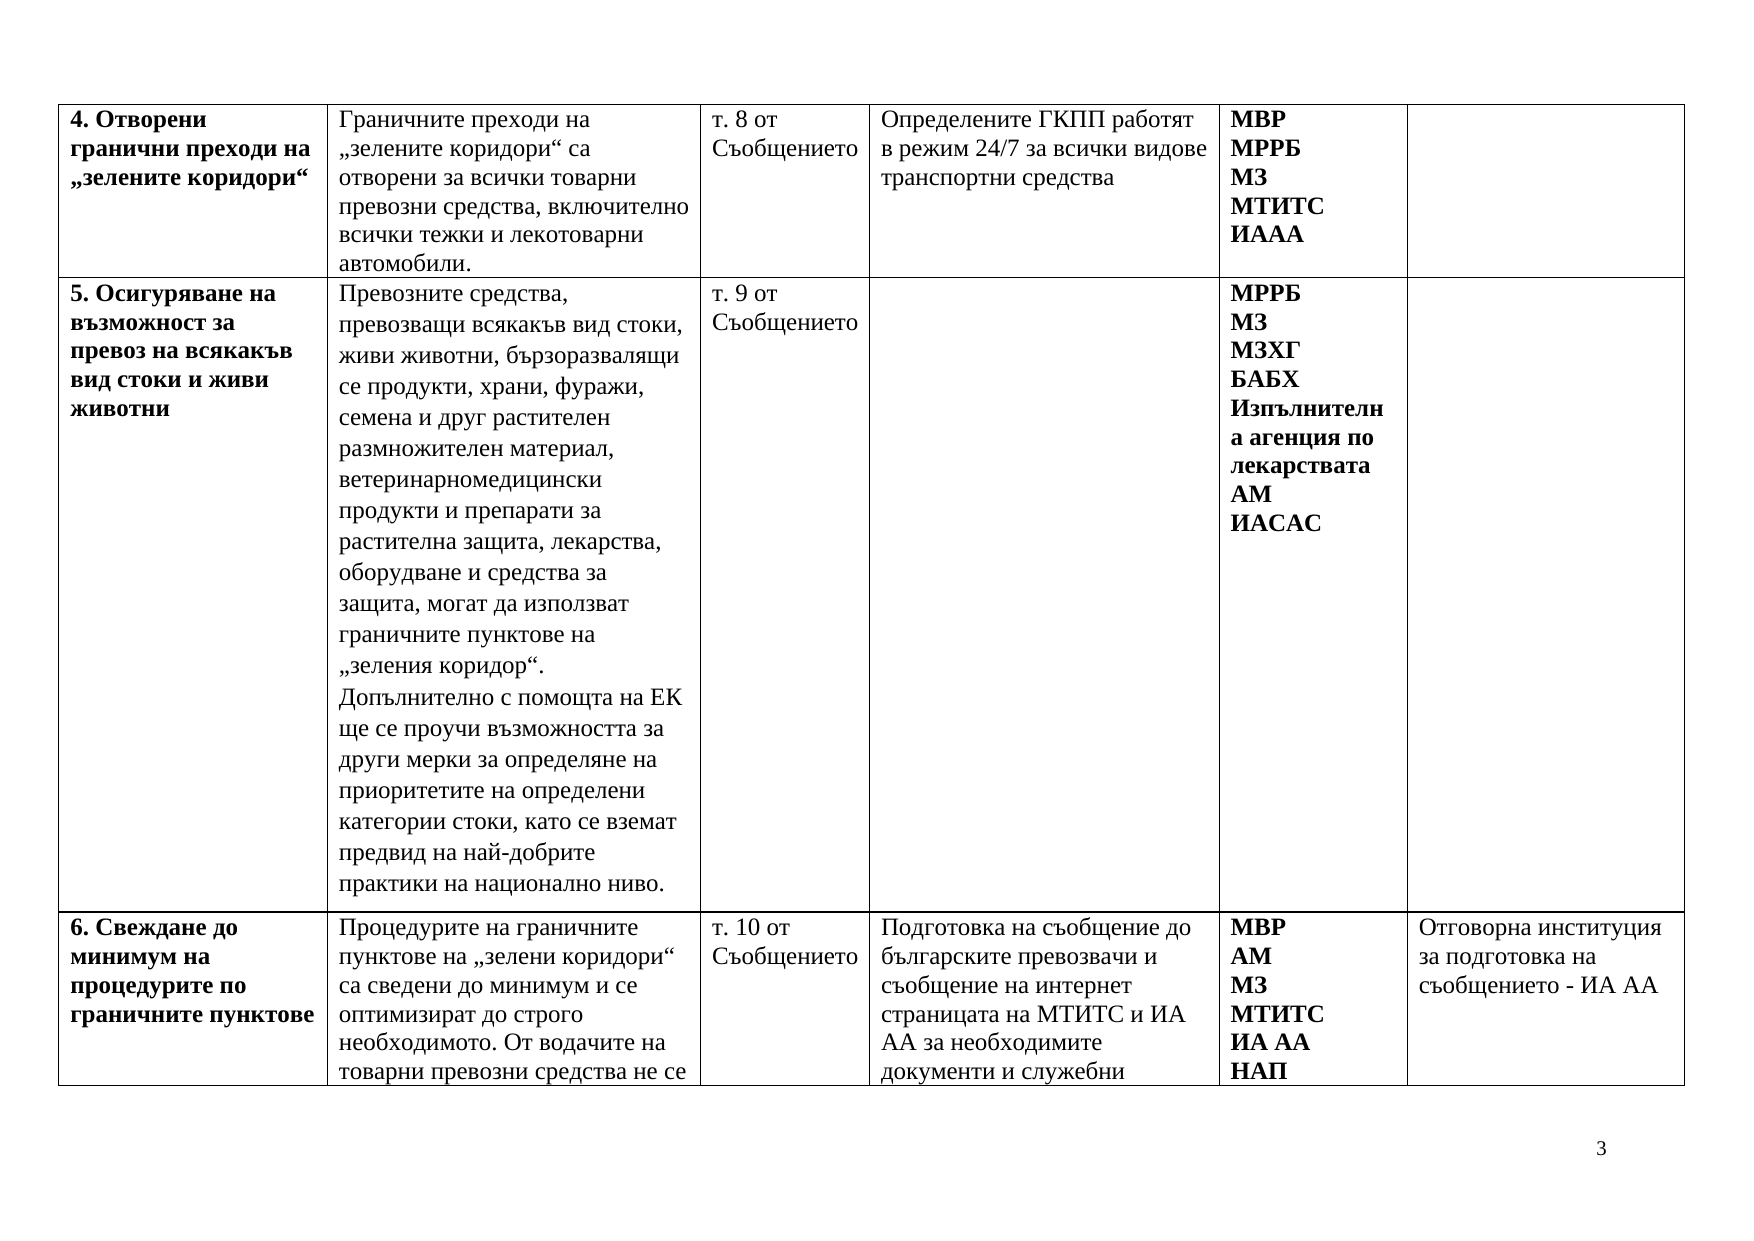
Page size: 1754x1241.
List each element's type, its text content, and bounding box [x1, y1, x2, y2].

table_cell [1220, 913, 1407, 1085]
table_cell Граничните преходи на „зелените коридори“ са отворени за всички товарни превозни средства, включително всички тежки и лекотоварни автомобили. [328, 105, 700, 277]
table_cell т. 9 от Съобщението [701, 278, 869, 911]
table_cell МВР МРРБ МЗ МТИТС ИААА [1220, 105, 1407, 277]
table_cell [59, 913, 327, 1085]
table_cell [870, 278, 1219, 911]
table_cell Определените ГКПП работят в режим 24/7 за всички видове транспортни средства [870, 105, 1219, 277]
table_cell 5. Осигуряване на възможност за превоз на всякакъв вид стоки и живи животни [59, 278, 327, 911]
table_cell МРРБ МЗ МЗХГ БАБХ Изпълнителна агенция по лекарствата АМ ИАСАС [1220, 278, 1407, 911]
table_cell т. 8 от Съобщението [701, 105, 869, 277]
table_cell [1408, 278, 1684, 911]
table_cell [1408, 105, 1684, 277]
table_cell Превозните средства, превозващи всякакъв вид стоки, живи животни, бързоразвалящи се продукти, храни, фуражи, семена и друг растителен размножителен материал, ветеринарномедицински продукти и препарати за растителна защита, лекарства, оборудване и средства за защита, могат да използват граничните пунктове на „зеления коридор“. Допълнително с помощта на ЕК ще се проучи възможността за други мерки за определяне на приоритетите на определени категории стоки, като се вземат предвид на най-добрите практики на национално ниво. [328, 278, 700, 911]
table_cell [870, 913, 1219, 1085]
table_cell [1408, 913, 1684, 1085]
table_cell 4. Отворени гранични преходи на „зелените коридори“ [59, 105, 327, 277]
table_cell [701, 913, 869, 1085]
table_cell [328, 913, 700, 1085]
